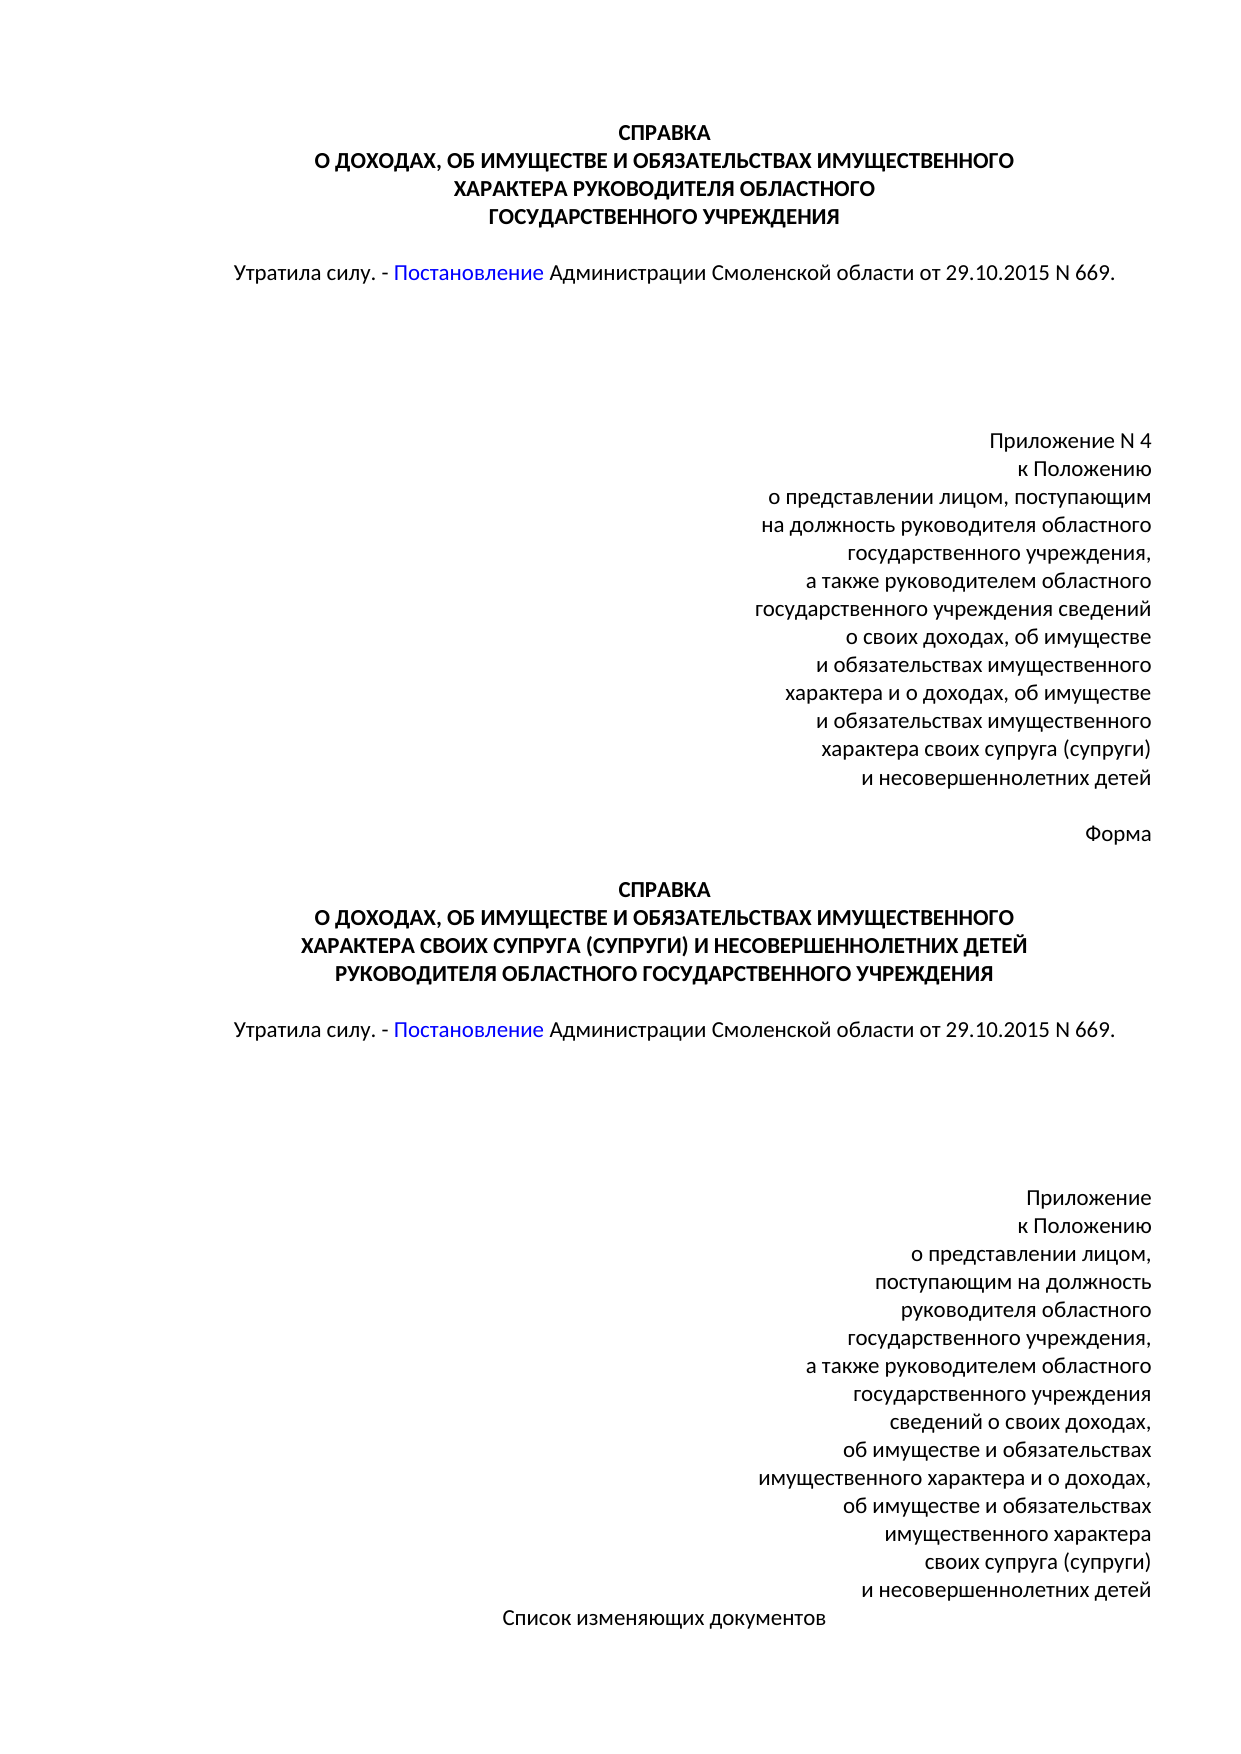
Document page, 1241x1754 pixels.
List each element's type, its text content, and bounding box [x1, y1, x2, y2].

text на должность руководителя областного [177, 510, 1152, 538]
text государственного учреждения, [177, 1323, 1152, 1351]
text а также руководителем областного [177, 1351, 1152, 1379]
text имущественного характера [177, 1519, 1152, 1547]
text своих супруга (супруги) [177, 1547, 1152, 1575]
text и обязательствах имущественного [177, 707, 1152, 734]
text об имуществе и обязательствах [177, 1491, 1152, 1519]
title ХАРАКТЕРА СВОИХ СУПРУГА (СУПРУГИ) И НЕСОВЕРШЕННОЛЕТНИХ ДЕТЕЙ [177, 931, 1152, 959]
text государственного учреждения [177, 1379, 1152, 1407]
text имущественного характера и о доходах, [177, 1463, 1152, 1491]
text о представлении лицом, [177, 1239, 1152, 1267]
text к Положению [177, 1211, 1152, 1239]
text поступающим на должность [177, 1267, 1152, 1295]
text Список изменяющих документов [177, 1603, 1152, 1631]
text характера и о доходах, об имуществе [177, 678, 1152, 707]
title ХАРАКТЕРА РУКОВОДИТЕЛЯ ОБЛАСТНОГО [177, 174, 1152, 202]
title О ДОХОДАХ, ОБ ИМУЩЕСТВЕ И ОБЯЗАТЕЛЬСТВАХ ИМУЩЕСТВЕННОГО [177, 903, 1152, 931]
text Приложение [177, 1183, 1152, 1211]
text и несовершеннолетних детей [177, 1575, 1152, 1603]
text государственного учреждения сведений [177, 594, 1152, 622]
text Форма [177, 819, 1152, 847]
text Утратила силу. - Постановление Администрации Смоленской области от 29.10.2015 N 669. [177, 258, 1152, 286]
title ГОСУДАРСТВЕННОГО УЧРЕЖДЕНИЯ [177, 202, 1152, 230]
text и обязательствах имущественного [177, 651, 1152, 678]
text о представлении лицом, поступающим [177, 482, 1152, 510]
text об имуществе и обязательствах [177, 1435, 1152, 1463]
text и несовершеннолетних детей [177, 763, 1152, 791]
text сведений о своих доходах, [177, 1407, 1152, 1435]
title СПРАВКА [177, 875, 1152, 903]
text а также руководителем областного [177, 566, 1152, 594]
text Приложение N 4 [177, 426, 1152, 454]
text государственного учреждения, [177, 538, 1152, 566]
title СПРАВКА [177, 118, 1152, 146]
text о своих доходах, об имуществе [177, 622, 1152, 651]
text к Положению [177, 454, 1152, 482]
text Утратила силу. - Постановление Администрации Смоленской области от 29.10.2015 N 669. [177, 1015, 1152, 1043]
text характера своих супруга (супруги) [177, 734, 1152, 763]
title О ДОХОДАХ, ОБ ИМУЩЕСТВЕ И ОБЯЗАТЕЛЬСТВАХ ИМУЩЕСТВЕННОГО [177, 146, 1152, 174]
text руководителя областного [177, 1295, 1152, 1323]
title РУКОВОДИТЕЛЯ ОБЛАСТНОГО ГОСУДАРСТВЕННОГО УЧРЕЖДЕНИЯ [177, 959, 1152, 987]
